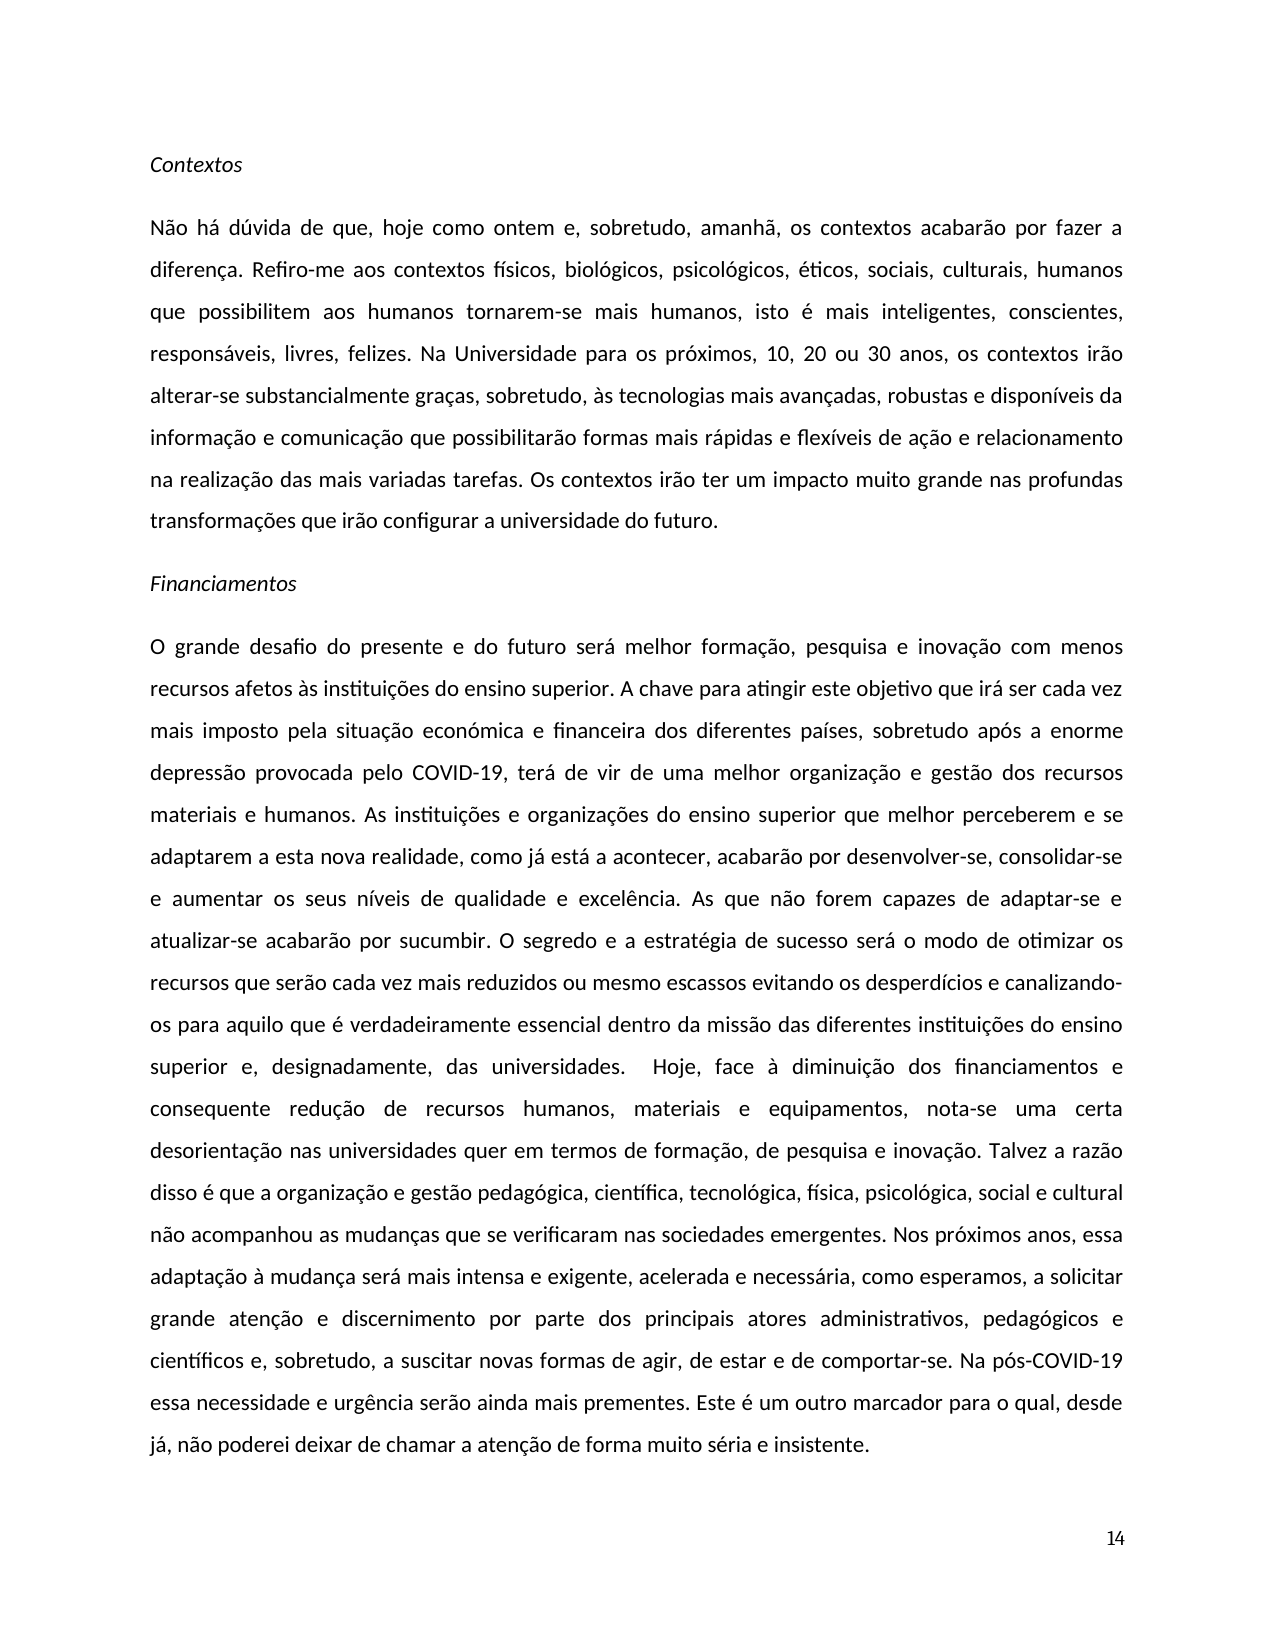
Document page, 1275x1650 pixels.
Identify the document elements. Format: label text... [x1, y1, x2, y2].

text O grande desafio do presente e do futuro será melhor formação, pesquisa e inovação com menos recursos afetos às instituições do ensino superior. A chave para atingir este objetivo que irá ser cada vez mais imposto pela situação económica e financeira dos diferentes países, sobretudo após a enorme depressão provocada pelo COVID-19, terá de vir de uma melhor organização e gestão dos recursos materiais e humanos. As instituições e organizações do ensino superior que melhor perceberem e se adaptarem a esta nova realidade, como já está a acontecer, acabarão por desenvolver-se, consolidar-se e aumentar os seus níveis de qualidade e excelência. As que não forem capazes de adaptar-se e atualizar-se acabarão por sucumbir. O segredo e a estratégia de sucesso será o modo de otimizar os recursos que serão cada vez mais reduzidos ou mesmo escassos evitando os desperdícios e canalizando-os para aquilo que é verdadeiramente essencial dentro da missão das diferentes instituições do ensino superior e, designadamente, das universidades. Hoje, face à diminuição dos financiamentos e consequente redução de recursos humanos, materiais e equipamentos, nota-se uma certa desorientação nas universidades quer em termos de formação, de pesquisa e inovação. Talvez a razão disso é que a organização e gestão pedagógica, científica, tecnológica, física, psicológica, social e cultural não acompanhou as mudanças que se verificaram nas sociedades emergentes. Nos próximos anos, essa adaptação à mudança será mais intensa e exigente, acelerada e necessária, como esperamos, a solicitar grande atenção e discernimento por parte dos principais atores administrativos, pedagógicos e científicos e, sobretudo, a suscitar novas formas de agir, de estar e de comportar-se. Na pós-COVID-19 essa necessidade e urgência serão ainda mais prementes. Este é um outro marcador para o qual, desde já, não poderei deixar de chamar a atenção de forma muito séria e insistente. [150, 632, 1125, 1458]
text Contextos [150, 150, 1125, 178]
text Não há dúvida de que, hoje como ontem e, sobretudo, amanhã, os contextos acabarão por fazer a diferença. Refiro-me aos contextos físicos, biológicos, psicológicos, éticos, sociais, culturais, humanos que possibilitem aos humanos tornarem-se mais humanos, isto é mais inteligentes, conscientes, responsáveis, livres, felizes. Na Universidade para os próximos, 10, 20 ou 30 anos, os contextos irão alterar-se substancialmente graças, sobretudo, às tecnologias mais avançadas, robustas e disponíveis da informação e comunicação que possibilitarão formas mais rápidas e flexíveis de ação e relacionamento na realização das mais variadas tarefas. Os contextos irão ter um impacto muito grande nas profundas transformações que irão configurar a universidade do futuro. [150, 213, 1125, 535]
text Financiamentos [150, 569, 1125, 597]
